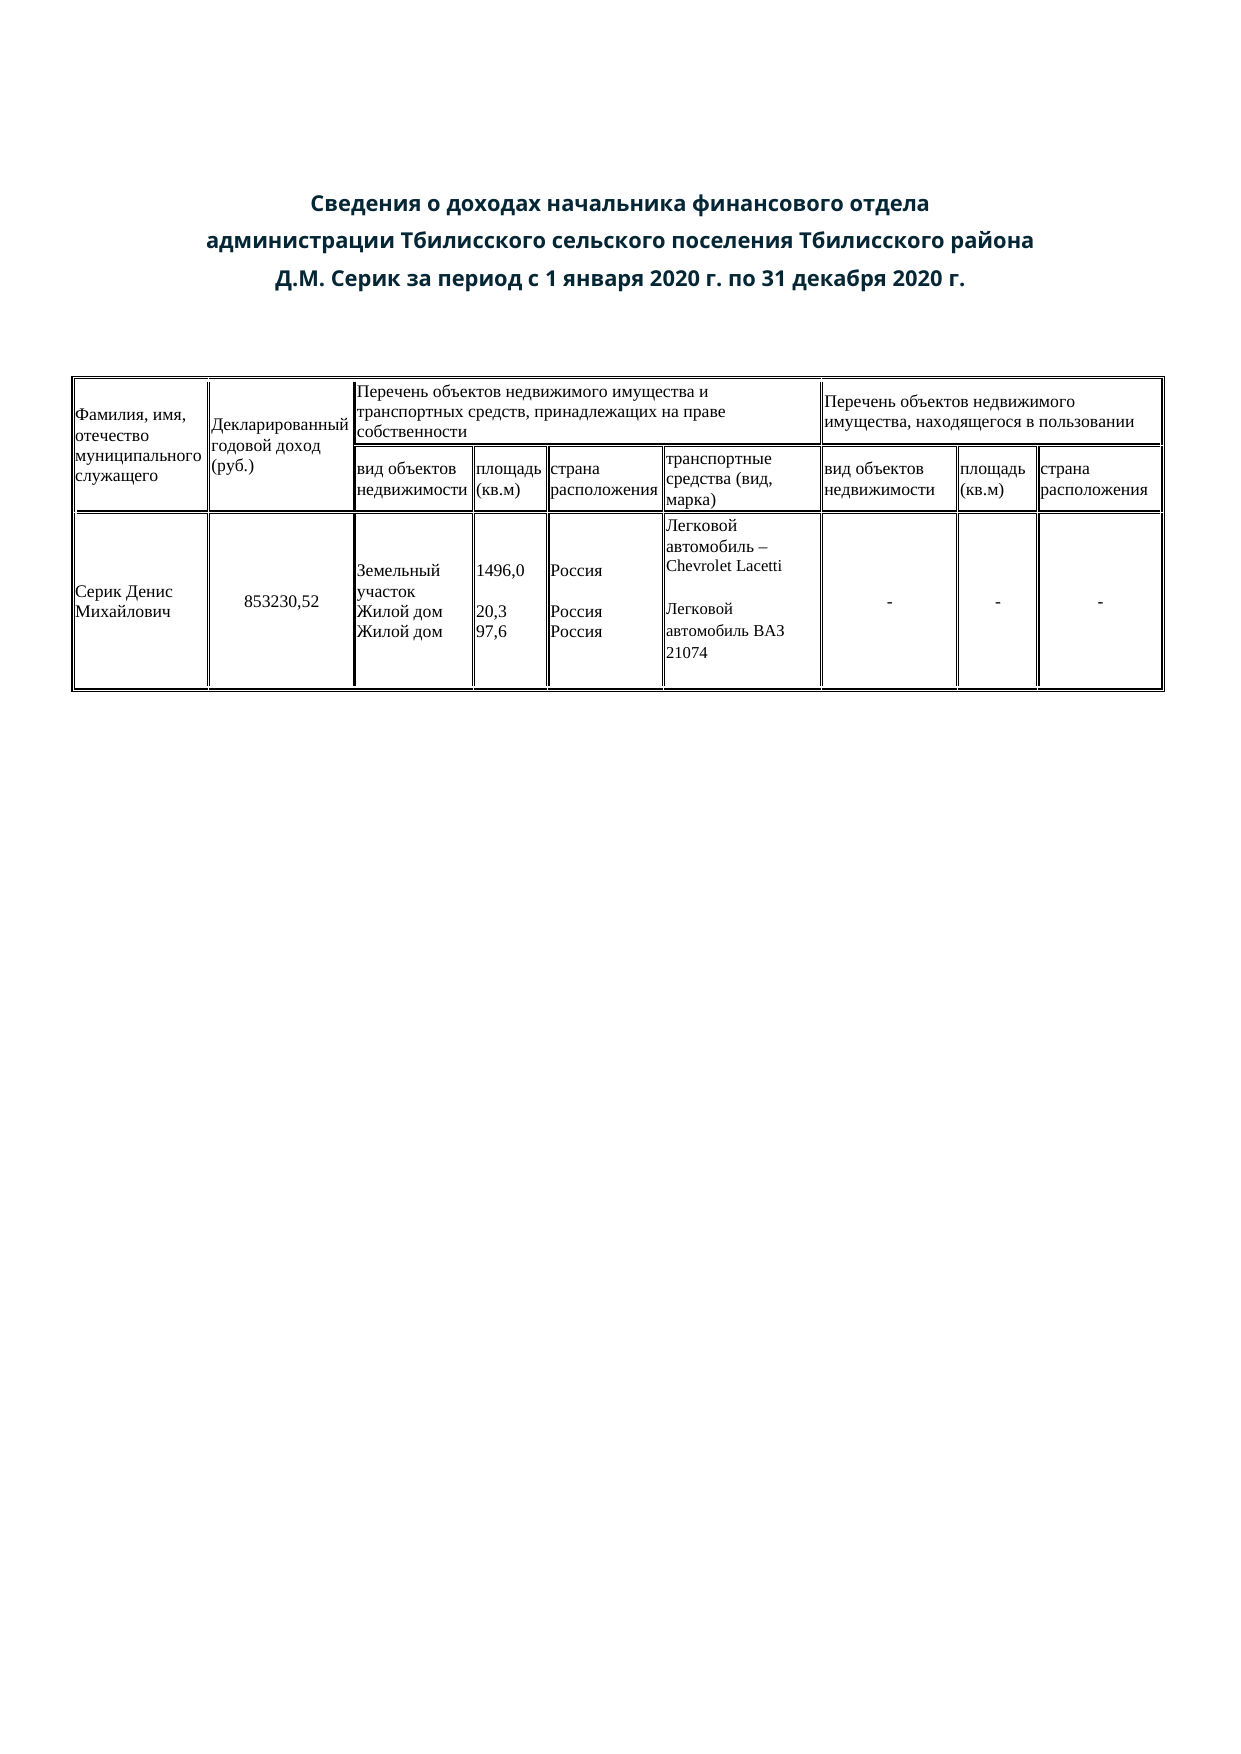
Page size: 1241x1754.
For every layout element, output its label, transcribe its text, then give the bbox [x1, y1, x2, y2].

table_header Декларированный годовой доход (руб.) [209, 379, 354, 510]
table_cell - [958, 510, 1038, 688]
table_cell страна расположения [1040, 443, 1162, 510]
table_cell вид объектов недвижимости [356, 447, 472, 510]
text Сведения о доходах начальника финансового отдела [75, 188, 1165, 218]
text Д.М. Серик за период с 1 января 2020 г. по 31 декабря 2020 г. [75, 263, 1165, 293]
table_cell страна расположения [550, 447, 662, 510]
table_cell площадь (кв.м) [475, 447, 546, 510]
table_cell транспортные средства (вид, марка) [665, 447, 820, 510]
table_header Фамилия, имя, отечество муниципального служащего [75, 379, 209, 510]
table_cell Серик Денис Михайлович [75, 510, 209, 688]
table_header Перечень объектов недвижимого имущества, находящегося в пользовании [822, 379, 1161, 443]
table_cell - [1038, 510, 1162, 688]
table_cell вид объектов недвижимости [823, 447, 956, 510]
text администрации Тбилисского сельского поселения Тбилисского района [75, 225, 1165, 255]
table_cell Земельный участок Жилой дом Жилой дом [354, 514, 473, 688]
table_cell Россия Россия Россия [548, 514, 663, 688]
table_cell Легковой автомобиль – Chevrolet Lacetti Легковой автомобиль ВАЗ 21074 [664, 514, 822, 688]
table_header Перечень объектов недвижимого имущества и транспортных средств, принадлежащих на праве собственности [354, 379, 822, 443]
table_cell 1496,0 20,3 97,6 [474, 510, 548, 688]
table_cell - [822, 514, 957, 688]
table_cell площадь (кв.м) [959, 447, 1036, 510]
table_cell 853230,52 [209, 514, 354, 688]
